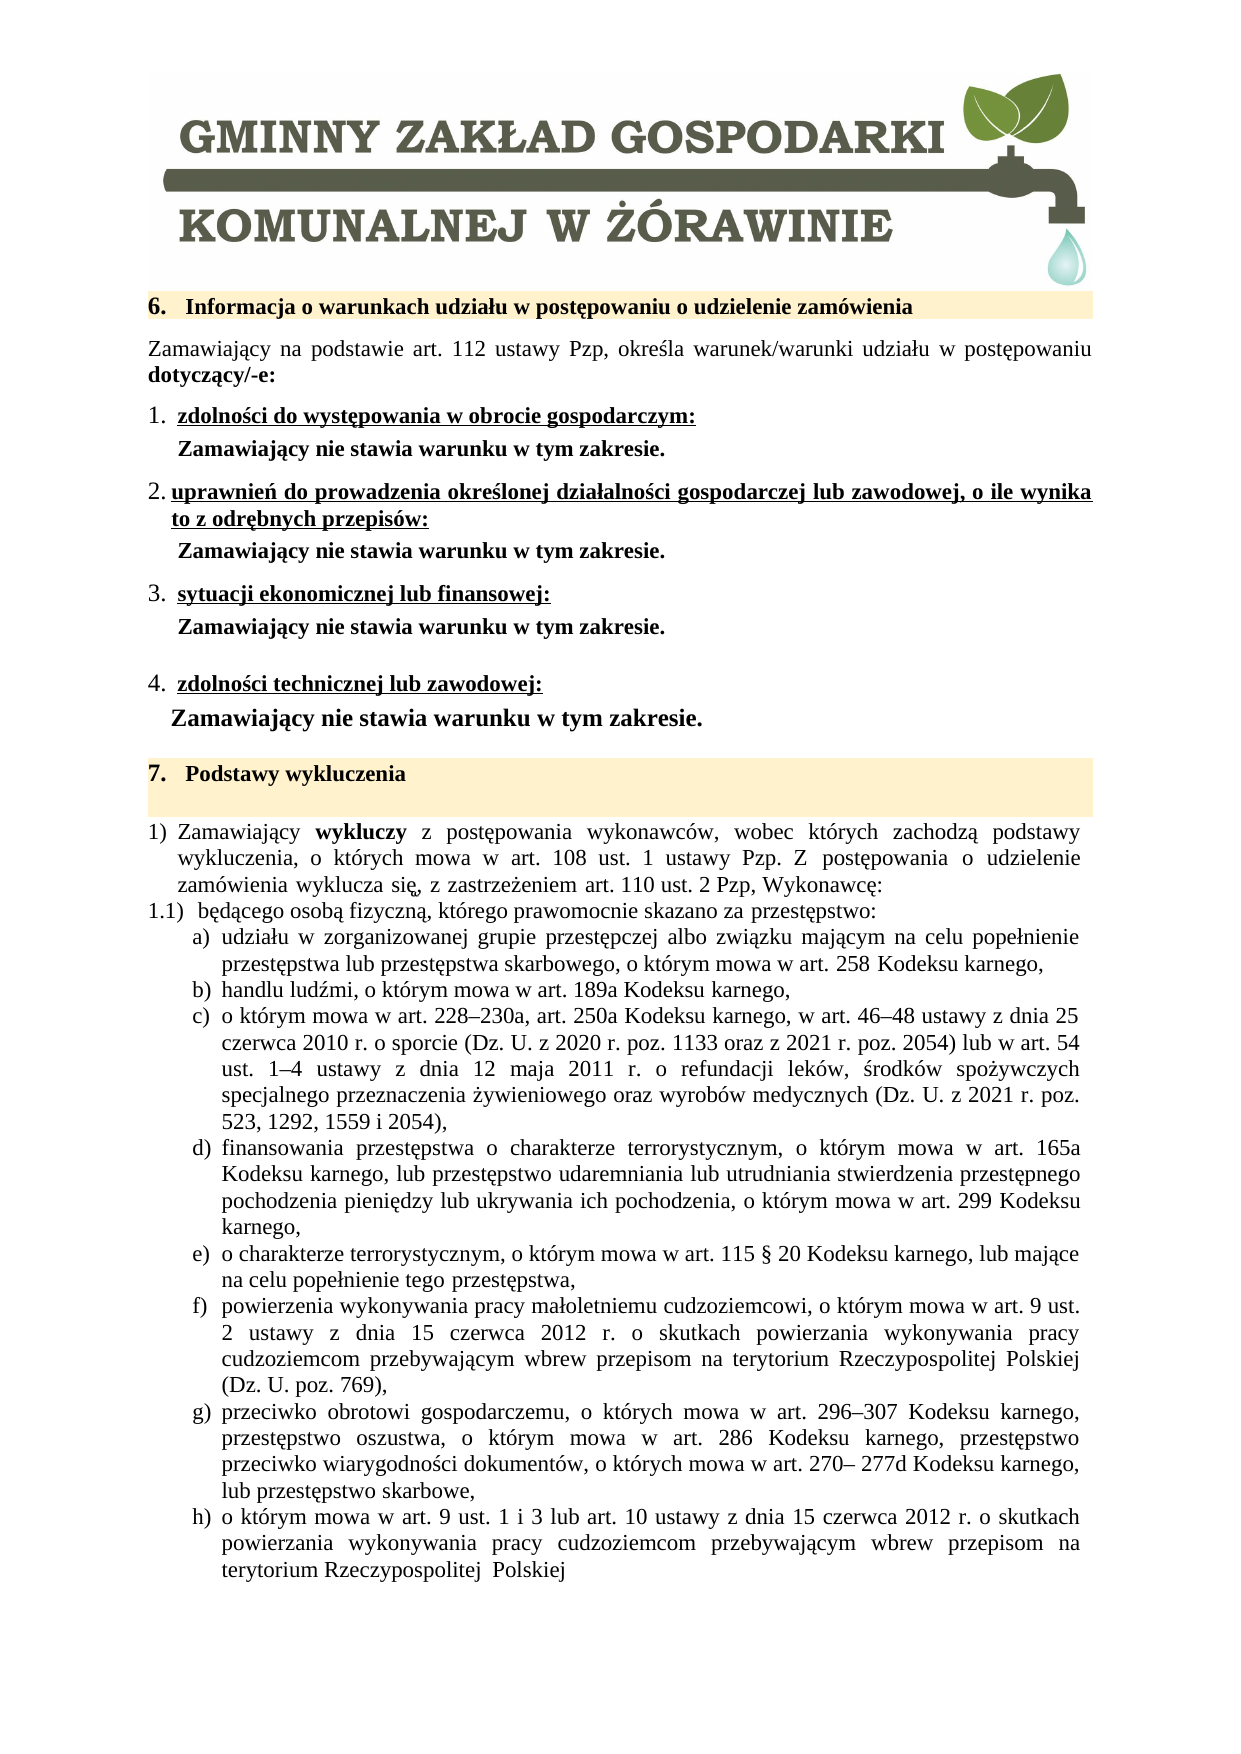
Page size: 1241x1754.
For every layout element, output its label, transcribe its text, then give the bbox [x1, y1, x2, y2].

list sytuacji ekonomicznej lub finansowej: [148, 578, 1093, 607]
list o charakterze terrorystycznym, o którym mowa w art. 115 § 20 Kodeksu karnego, lub mające na celu popełnienie tego przestępstwa, [192, 1239, 1081, 1292]
list zdolności do występowania w obrocie gospodarczym: [148, 400, 1093, 429]
text Zamawiający na podstawie art. 112 ustawy Pzp, określa warunek/warunki udziału w postępowaniu dotyczący/-e: [148, 335, 1093, 388]
list zdolności technicznej lub zawodowej: [148, 668, 1093, 696]
list o którym mowa w art. 9 ust. 1 i 3 lub art. 10 ustawy z dnia 15 czerwca 2012 r. o skutkach powierzania wykonywania pracy cudzoziemcom przebywającym wbrew przepisom na terytorium Rzeczypospolitej Polskiej [192, 1503, 1081, 1582]
list udziału w zorganizowanej grupie przestępczej albo związku mającym na celu popełnienie przestępstwa lub przestępstwa skarbowego, o którym mowa w art. 258 Kodeksu karnego, [192, 923, 1081, 976]
list handlu ludźmi, o którym mowa w art. 189a Kodeksu karnego, [192, 976, 1093, 1002]
list Informacja o warunkach udziału w postępowaniu o udzielenie zamówienia [148, 291, 1093, 319]
list Podstawy wykluczenia [148, 758, 1093, 786]
text Zamawiający nie stawia warunku w tym zakresie. [177, 537, 1093, 564]
list przeciwko obrotowi gospodarczemu, o których mowa w art. 296–307 Kodeksu karnego, przestępstwo oszustwa, o którym mowa w art. 286 Kodeksu karnego, przestępstwo przeciwko wiarygodności dokumentów, o których mowa w art. 270– 277d Kodeksu karnego, lub przestępstwo skarbowe, [192, 1398, 1081, 1503]
list będącego osobą fizyczną, którego prawomocnie skazano za przestępstwo: [148, 897, 1093, 923]
list uprawnień do prowadzenia określonej działalności gospodarczej lub zawodowej, o ile wynika to z odrębnych przepisów: [148, 476, 1093, 531]
list powierzenia wykonywania pracy małoletniemu cudzoziemcowi, o którym mowa w art. 9 ust. 2 ustawy z dnia 15 czerwca 2012 r. o skutkach powierzania wykonywania pracy cudzoziemcom przebywającym wbrew przepisom na terytorium Rzeczypospolitej Polskiej (Dz. U. poz. 769), [192, 1292, 1081, 1398]
picture [147, 73, 1093, 291]
list Zamawiający wykluczy z postępowania wykonawców, wobec których zachodzą podstawy wykluczenia, o których mowa w art. 108 ust. 1 ustawy Pzp. Z postępowania o udzielenie zamówienia wyklucza się̨, z zastrzeżeniem art. 110 ust. 2 Pzp, Wykonawcę: [148, 818, 1081, 897]
list o którym mowa w art. 228–230a, art. 250a Kodeksu karnego, w art. 46–48 ustawy z dnia 25 czerwca 2010 r. o sporcie (Dz. U. z 2020 r. poz. 1133 oraz z 2021 r. poz. 2054) lub w art. 54 ust. 1–4 ustawy z dnia 12 maja 2011 r. o refundacji leków, środków spożywczych specjalnego przeznaczenia żywieniowego oraz wyrobów medycznych (Dz. U. z 2021 r. poz. 523, 1292, 1559 i 2054), [192, 1002, 1081, 1134]
text Zamawiający nie stawia warunku w tym zakresie. [148, 613, 1093, 639]
text Zamawiający nie stawia warunku w tym zakresie. [177, 435, 1093, 462]
list Zamawiający nie stawia warunku w tym zakresie. [170, 703, 1093, 731]
list finansowania przestępstwa o charakterze terrorystycznym, o którym mowa w art. 165a Kodeksu karnego, lub przestępstwo udaremniania lub utrudniania stwierdzenia przestępnego pochodzenia pieniędzy lub ukrywania ich pochodzenia, o którym mowa w art. 299 Kodeksu karnego, [192, 1134, 1081, 1239]
